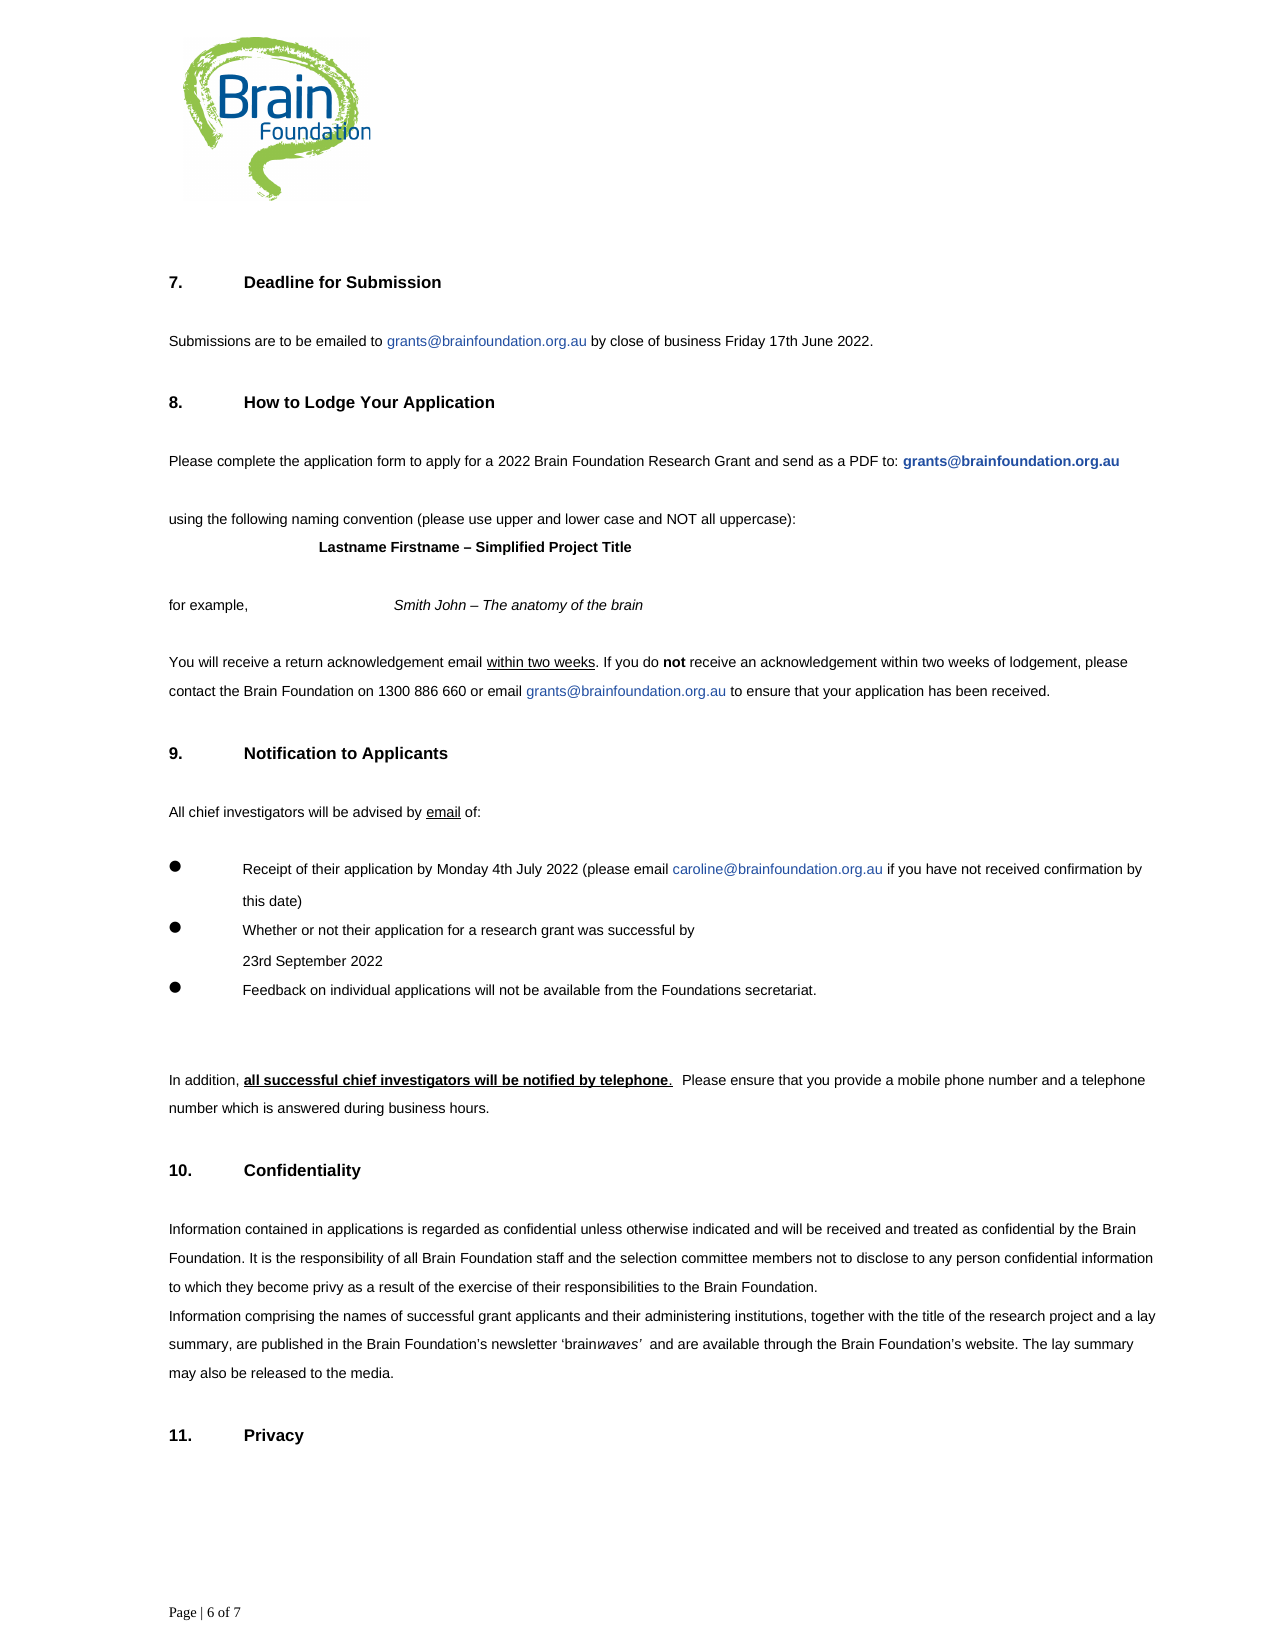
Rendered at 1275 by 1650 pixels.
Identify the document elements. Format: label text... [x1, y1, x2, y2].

text Submissions are to be emailed to grants@brainfoundation.org.au by close of business Friday 17th June 2022. [168, 321, 1162, 350]
subtitle 10. Confidentiality [168, 1146, 1162, 1180]
subtitle In addition, all successful chief investigators will be notified by telephone. Please ensure that you provide a mobile phone number and a telephone number which is answered during business hours. [168, 1060, 1162, 1117]
list Receipt of their application by Monday 4th July 2022 (please email caroline@brainfoundation.org.au if you have not received confirmation by this date) [168, 849, 1162, 910]
picture [183, 37, 371, 201]
text using the following naming convention (please use upper and lower case and NOT all uppercase): [168, 499, 1162, 527]
text Information contained in applications is regarded as confidential unless otherwise indicated and will be received and treated as confidential by the Brain Foundation. It is the responsibility of all Brain Foundation staff and the selection committee members not to disclose to any person confidential information to which they become privy as a result of the exercise of their responsibilities to the Brain Foundation. [168, 1209, 1162, 1295]
subtitle 7. Deadline for Submission [168, 259, 1162, 292]
text Please complete the application form to apply for a 2022 Brain Foundation Research Grant and send as a PDF to: grants@brainfoundation.org.au [168, 441, 1162, 470]
text Lastname Firstname – Simplified Project Title [168, 527, 1162, 556]
list Feedback on individual applications will not be available from the Foundations secretariat. [168, 970, 1162, 1002]
subtitle 9. Notification to Applicants [168, 729, 1162, 763]
text Information comprising the names of successful grant applicants and their administering institutions, together with the title of the research project and a lay summary, are published in the Brain Foundation’s newsletter ‘brainwaves’ and are available through the Brain Foundation’s website. The lay summary may also be released to the media. [168, 1295, 1162, 1382]
text All chief investigators will be advised by email of: [168, 792, 1162, 821]
text You will receive a return acknowledgement email within two weeks. If you do not receive an acknowledgement within two weeks of lodgement, please contact the Brain Foundation on 1300 886 660 or email grants@brainfoundation.org.au to ensure that your application has been received. [168, 642, 1162, 700]
list Whether or not their application for a research grant was successful by 23rd September 2022 [168, 910, 1162, 970]
text 8. How to Lodge Your Application [168, 379, 1162, 412]
subtitle 11. Privacy [168, 1411, 1162, 1444]
text for example, Smith John – The anatomy of the brain [168, 585, 1162, 614]
